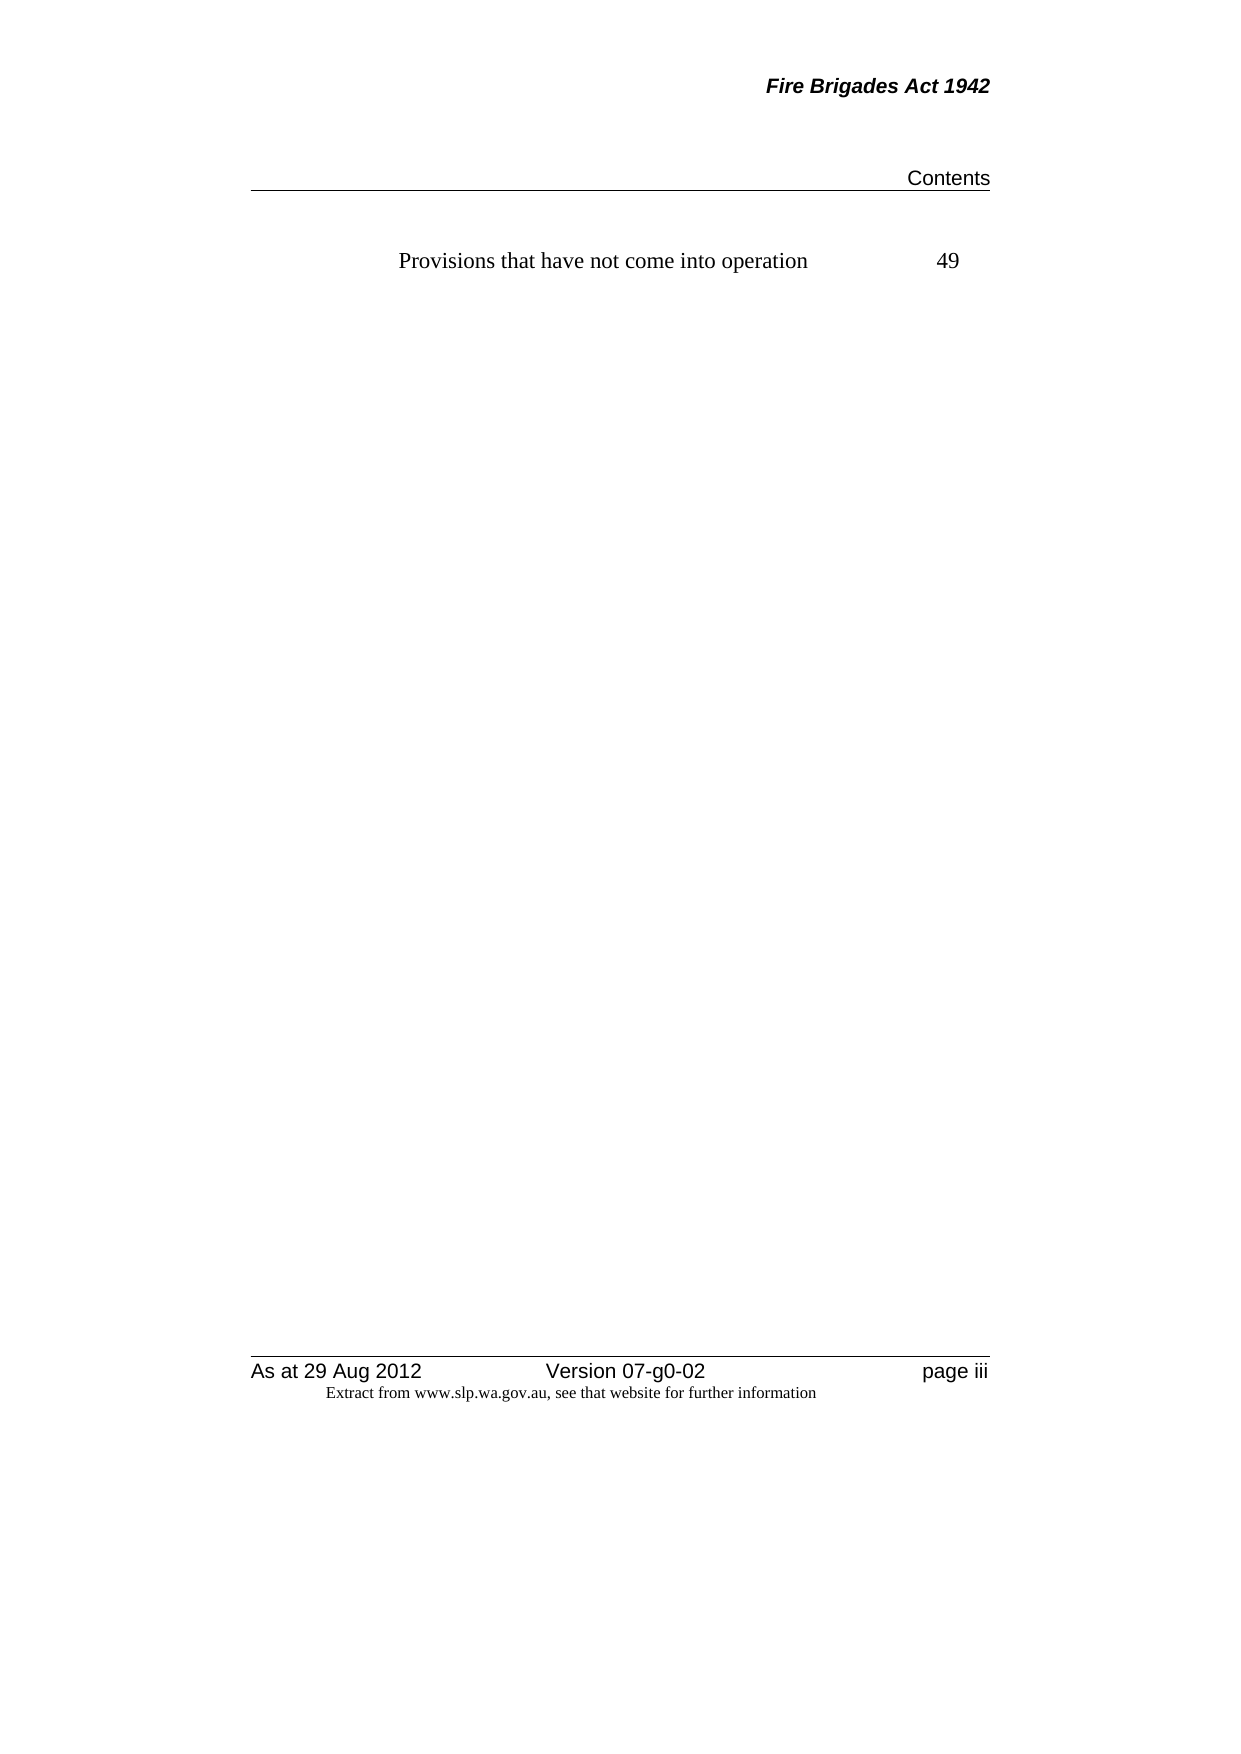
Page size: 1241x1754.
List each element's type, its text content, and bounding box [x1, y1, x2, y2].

text Provisions that have not come into operation 49 [309, 247, 872, 274]
